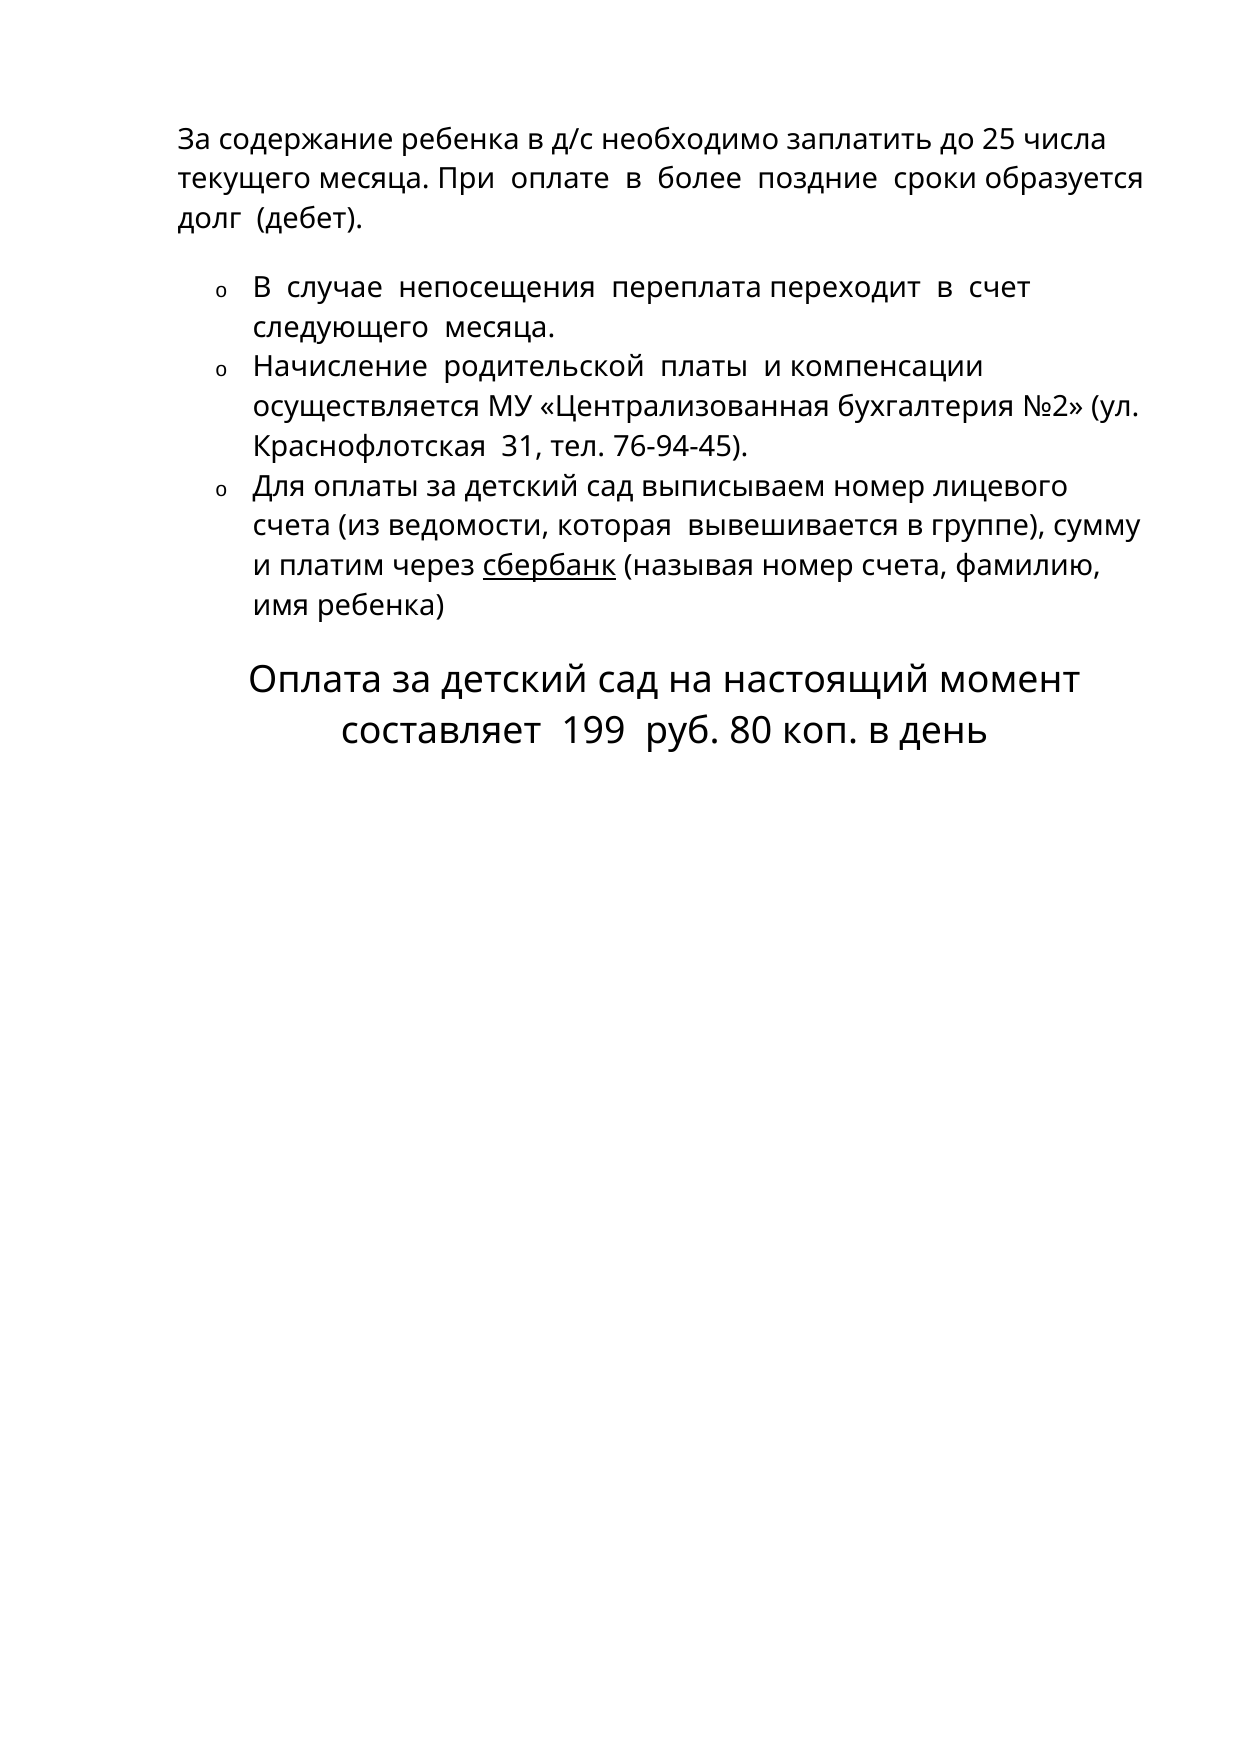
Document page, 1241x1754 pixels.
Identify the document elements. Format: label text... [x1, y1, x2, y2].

list В случае непосещения переплата переходит в счет следующего месяца. [215, 266, 1152, 346]
text За содержание ребенка в д/с необходимо заплатить до 25 числа текущего месяца. При оплате в более поздние сроки образуется долг (дебет). [177, 118, 1152, 237]
list Для оплаты за детский сад выписываем номер лицевого счета (из ведомости, которая вывешивается в группе), сумму и платим через сбербанк (называя номер счета, фамилию, имя ребенка) [215, 465, 1152, 623]
text Оплата за детский сад на настоящий момент составляет 199 руб. 80 коп. в день [177, 653, 1152, 755]
list Начисление родительской платы и компенсации осуществляется МУ «Централизованная бухгалтерия №2» (ул. Краснофлотская 31, тел. 76-94-45). [215, 346, 1152, 465]
